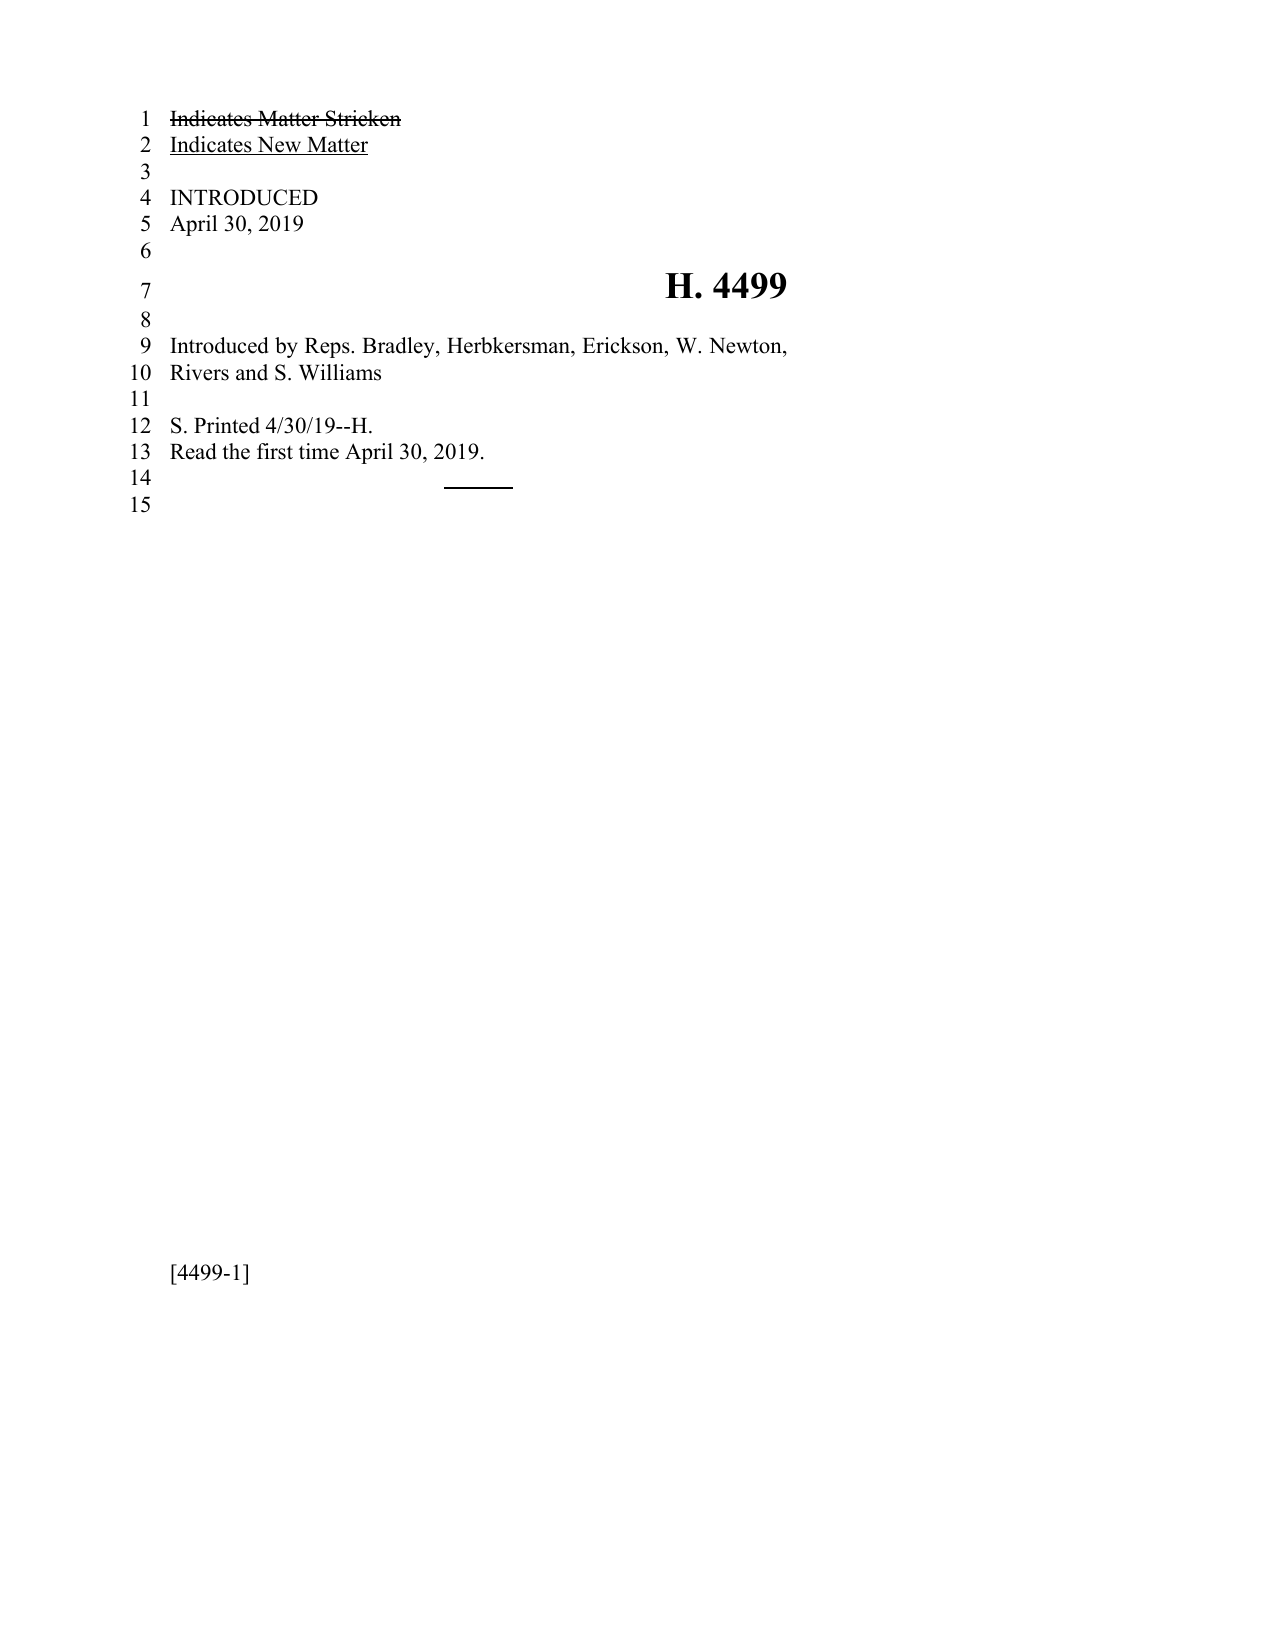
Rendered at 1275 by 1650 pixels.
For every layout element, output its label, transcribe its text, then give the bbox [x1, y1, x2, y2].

text Indicates Matter Stricken [169, 105, 787, 131]
text H. 4499 [169, 263, 787, 306]
text INTRODUCED [169, 184, 787, 210]
text S. Printed 4/30/19--H. [169, 412, 787, 438]
text Introduced by Reps. Bradley, Herbkersman, Erickson, W. Newton, Rivers and S. Williams [169, 333, 787, 385]
text Read the first time April 30, 2019. [169, 438, 787, 464]
text Indicates New Matter [169, 131, 787, 158]
text April 30, 2019 [169, 210, 787, 237]
